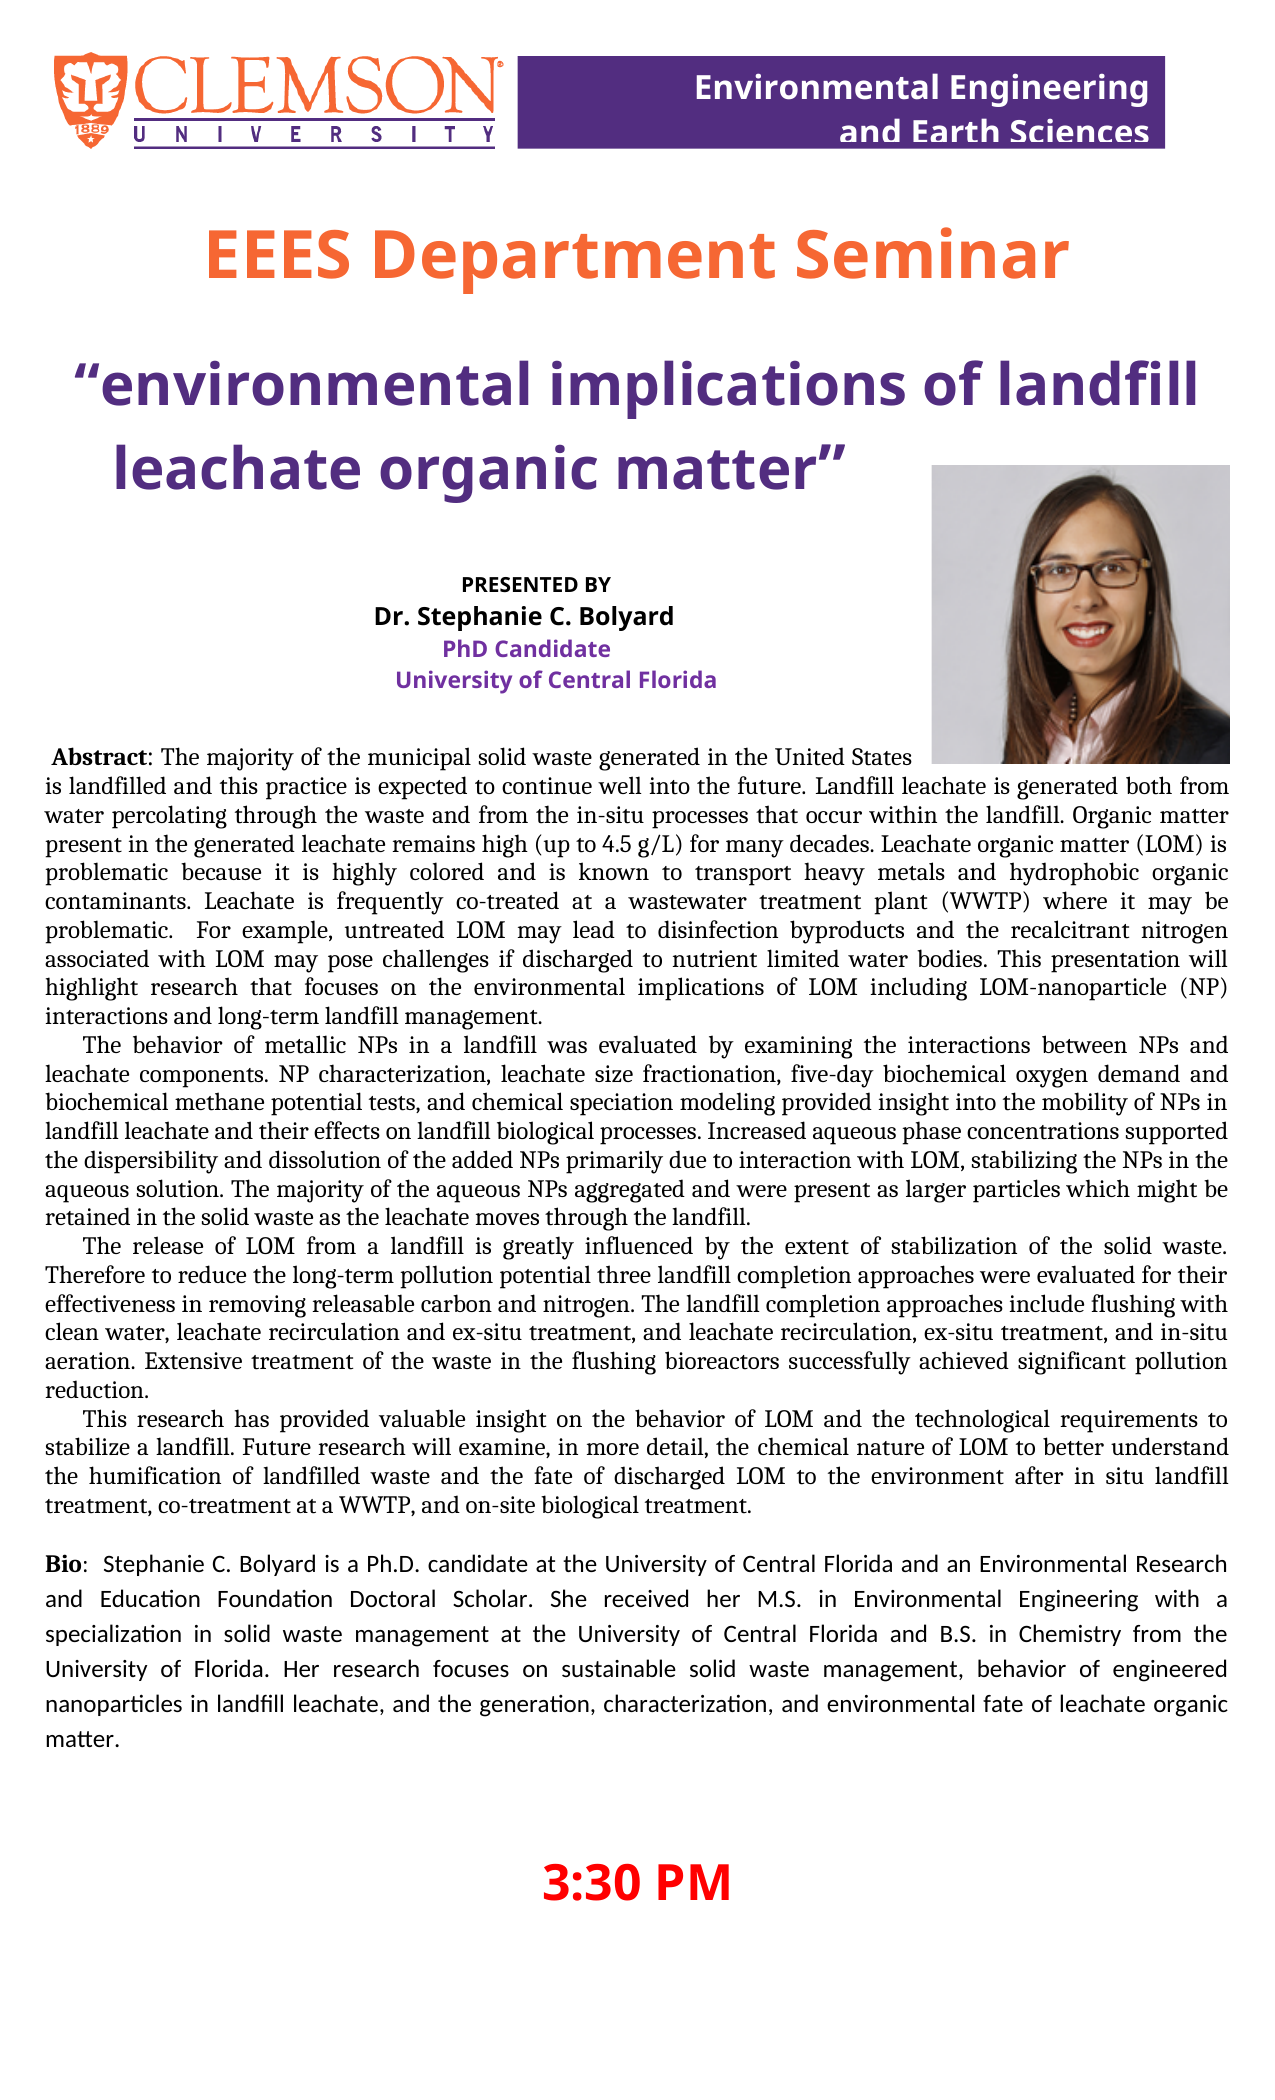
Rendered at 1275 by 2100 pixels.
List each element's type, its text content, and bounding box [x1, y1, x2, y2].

text “environmental implications of landfill leachate organic matter” [45, 343, 1230, 508]
picture [45, 45, 511, 168]
text EEES Department Seminar [45, 207, 1230, 298]
text The behavior of metallic NPs in a landfill was evaluated by examining the interactions between NPs and leachate components. NP characterization, leachate size fractionation, five-day biochemical oxygen demand and biochemical methane potential tests, and chemical speciation modeling provided insight into the mobility of NPs in landfill leachate and their effects on landfill biological processes. Increased aqueous phase concentrations supported the dispersibility and dissolution of the added NPs primarily due to interaction with LOM, stabilizing the NPs in the aqueous solution. The majority of the aqueous NPs aggregated and were present as larger particles which might be retained in the solid waste as the leachate moves through the landfill. [45, 1031, 1230, 1232]
text Bio: Stephanie C. Bolyard is a Ph.D. candidate at the University of Central Florida and an Environmental Research and Education Foundation Doctoral Scholar. She received her M.S. in Environmental Engineering with a specialization in solid waste management at the University of Central Florida and B.S. in Chemistry from the University of Florida. Her research focuses on sustainable solid waste management, behavior of engineered nanoparticles in landfill leachate, and the generation, characterization, and environmental fate of leachate organic matter. [45, 1548, 1230, 1754]
text PRESENTED BY [45, 570, 931, 599]
text PhD Candidate [45, 633, 931, 664]
text This research has provided valuable insight on the behavior of LOM and the technological requirements to stabilize a landfill. Future research will examine, in more detail, the chemical nature of LOM to better understand the humification of landfilled waste and the fate of discharged LOM to the environment after in situ landfill treatment, co-treatment at a WWTP, and on-site biological treatment. [45, 1404, 1230, 1519]
text Abstract: The majority of the municipal solid waste generated in the United States is landfilled and this practice is expected to continue well into the future. Landfill leachate is generated both from water percolating through the waste and from the in-situ processes that occur within the landfill. Organic matter present in the generated leachate remains high (up to 4.5 g/L) for many decades. Leachate organic matter (LOM) is problematic because it is highly colored and is known to transport heavy metals and hydrophobic organic contaminants. Leachate is frequently co-treated at a wastewater treatment plant (WWTP) where it may be problematic. For example, untreated LOM may lead to disinfection byproducts and the recalcitrant nitrogen associated with LOM may pose challenges if discharged to nutrient limited water bodies. This presentation will highlight research that focuses on the environmental implications of LOM including LOM-nanoparticle (NP) interactions and long-term landfill management. [45, 741, 1230, 1031]
text University of Central Florida [45, 664, 931, 695]
text 3:30 PM [45, 1847, 1230, 1915]
text The release of LOM from a landfill is greatly influenced by the extent of stabilization of the solid waste. Therefore to reduce the long-term pollution potential three landfill completion approaches were evaluated for their effectiveness in removing releasable carbon and nitrogen. The landfill completion approaches include flushing with clean water, leachate recirculation and ex-situ treatment, and leachate recirculation, ex-situ treatment, and in-situ aeration. Extensive treatment of the waste in the flushing bioreactors successfully achieved significant pollution reduction. [45, 1232, 1230, 1404]
text Dr. Stephanie C. Bolyard [45, 599, 931, 633]
picture [931, 465, 1230, 764]
